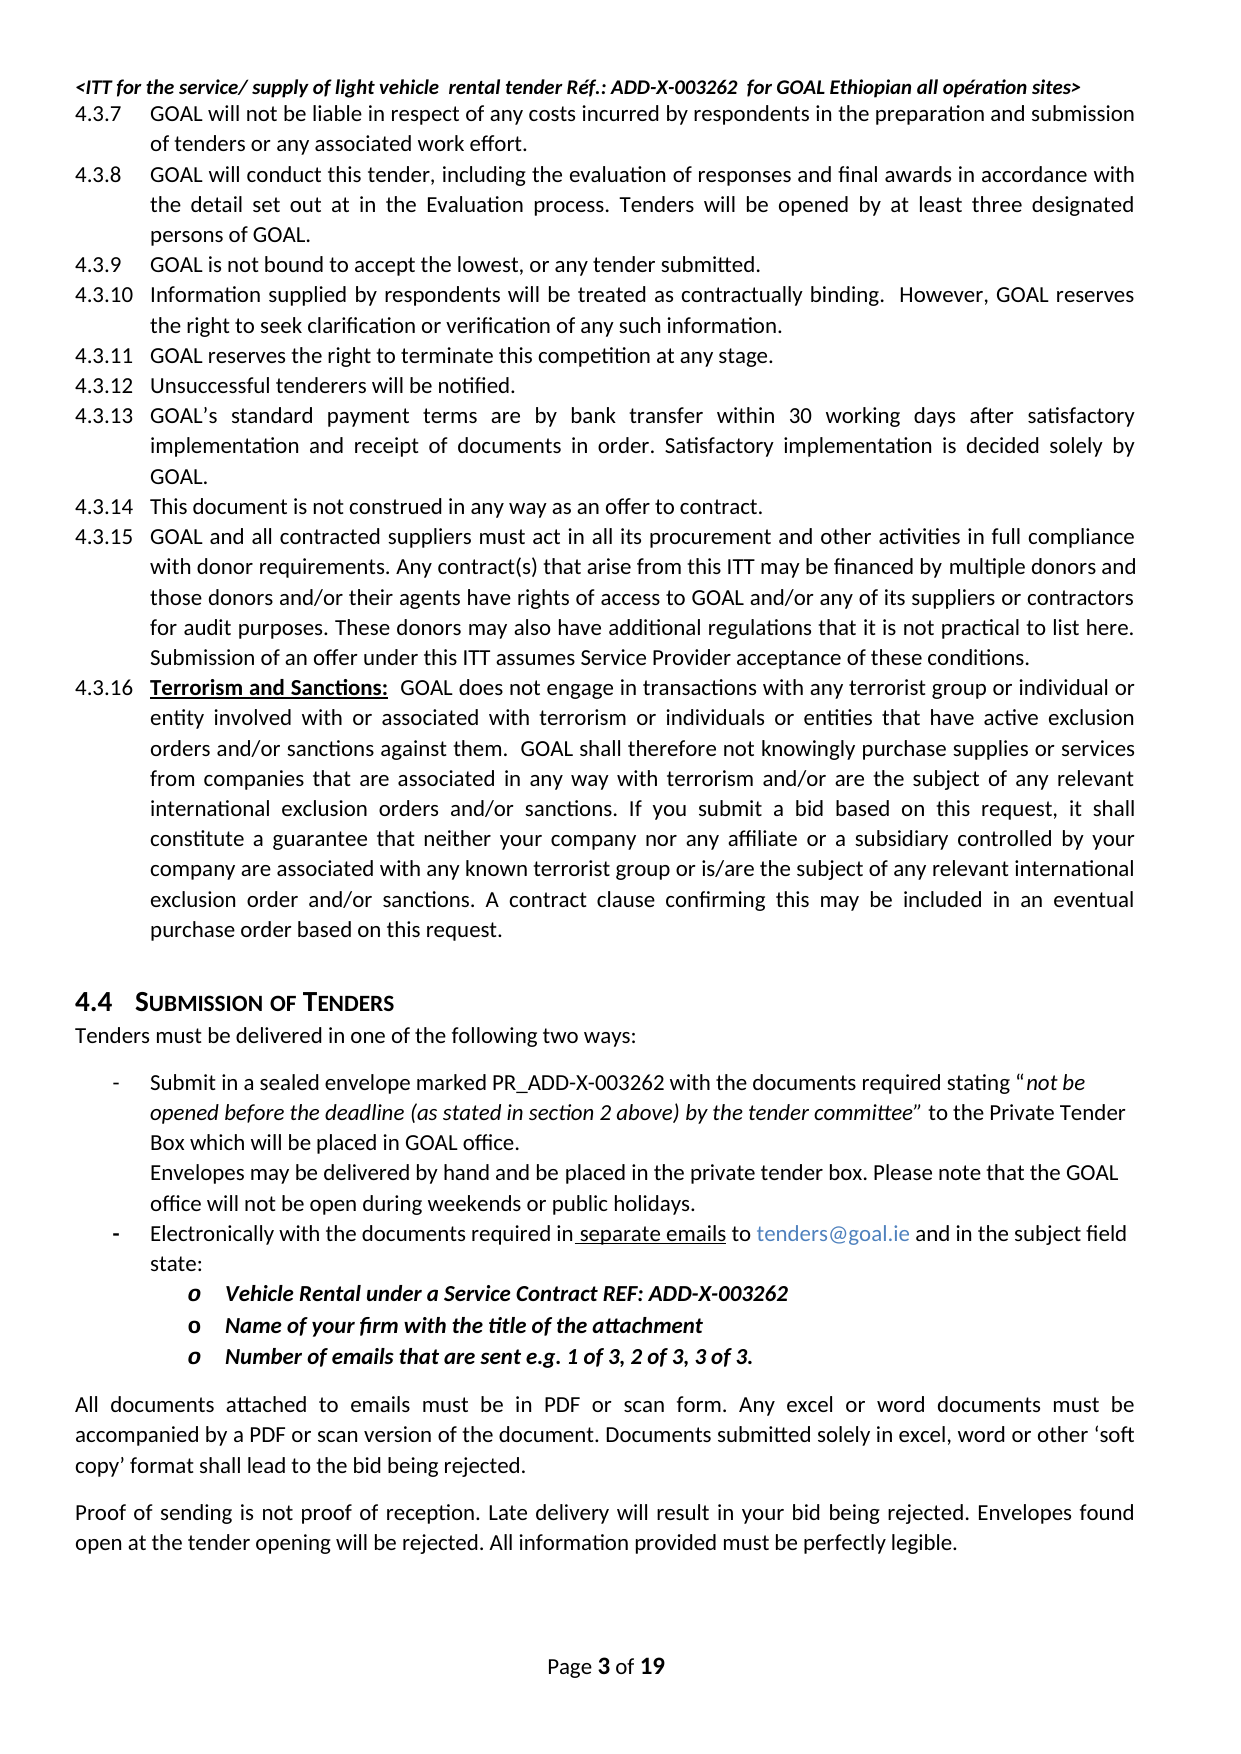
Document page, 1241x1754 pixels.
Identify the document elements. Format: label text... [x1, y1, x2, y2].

subtitle GOAL reserves the right to terminate this competition at any stage. [75, 341, 1137, 369]
list Submit in a sealed envelope marked PR_ADD-X-003262 with the documents required stating “not be opened before the deadline (as stated in section 2 above) by the tender committee” to the Private Tender Box which will be placed in GOAL office. [112, 1068, 1137, 1156]
text Tenders must be delivered in one of the following two ways: [75, 1021, 1137, 1049]
subtitle GOAL will not be liable in respect of any costs incurred by respondents in the preparation and submission of tenders or any associated work effort. [75, 99, 1137, 157]
subtitle GOAL is not bound to accept the lowest, or any tender submitted. [75, 250, 1137, 278]
list Envelopes may be delivered by hand and be placed in the private tender box. Please note that the GOAL office will not be open during weekends or public holidays. [150, 1158, 1137, 1217]
subtitle GOAL will conduct this tender, including the evaluation of responses and final awards in accordance with the detail set out at in the Evaluation process. Tenders will be opened by at least three designated persons of GOAL. [75, 160, 1137, 248]
subtitle GOAL and all contracted suppliers must act in all its procurement and other activities in full compliance with donor requirements. Any contract(s) that arise from this ITT may be financed by multiple donors and those donors and/or their agents have rights of access to GOAL and/or any of its suppliers or contractors for audit purposes. These donors may also have additional regulations that it is not practical to list here. Submission of an offer under this ITT assumes Service Provider acceptance of these conditions. [75, 522, 1137, 671]
list Vehicle Rental under a Service Contract REF: ADD-X-003262 [187, 1279, 1137, 1308]
subtitle Terrorism and Sanctions: GOAL does not engage in transactions with any terrorist group or individual or entity involved with or associated with terrorism or individuals or entities that have active exclusion orders and/or sanctions against them. GOAL shall therefore not knowingly purchase supplies or services from companies that are associated in any way with terrorism and/or are the subject of any relevant international exclusion orders and/or sanctions. If you submit a bid based on this request, it shall constitute a guarantee that neither your company nor any affiliate or a subsidiary controlled by your company are associated with any known terrorist group or is/are the subject of any relevant international exclusion order and/or sanctions. A contract clause confirming this may be included in an eventual purchase order based on this request. [75, 673, 1137, 943]
subtitle Information supplied by respondents will be treated as contractually binding. However, GOAL reserves the right to seek clarification or verification of any such information. [75, 281, 1137, 339]
subtitle Submission of Tenders [75, 983, 1137, 1018]
subtitle GOAL’s standard payment terms are by bank transfer within 30 working days after satisfactory implementation and receipt of documents in order. Satisfactory implementation is decided solely by GOAL. [75, 401, 1137, 490]
list Electronically with the documents required in separate emails to tenders@goal.ie and in the subject field state: [112, 1219, 1137, 1277]
subtitle Unsuccessful tenderers will be notified. [75, 371, 1137, 399]
text All documents attached to emails must be in PDF or scan form. Any excel or word documents must be accompanied by a PDF or scan version of the document. Documents submitted solely in excel, word or other ‘soft copy’ format shall lead to the bid being rejected. [75, 1390, 1137, 1479]
subtitle This document is not construed in any way as an offer to contract. [75, 492, 1137, 520]
list Number of emails that are sent e.g. 1 of 3, 2 of 3, 3 of 3. [187, 1342, 1137, 1371]
list Name of your firm with the title of the attachment [187, 1311, 1137, 1340]
text Proof of sending is not proof of reception. Late delivery will result in your bid being rejected. Envelopes found open at the tender opening will be rejected. All information provided must be perfectly legible. [75, 1498, 1137, 1556]
